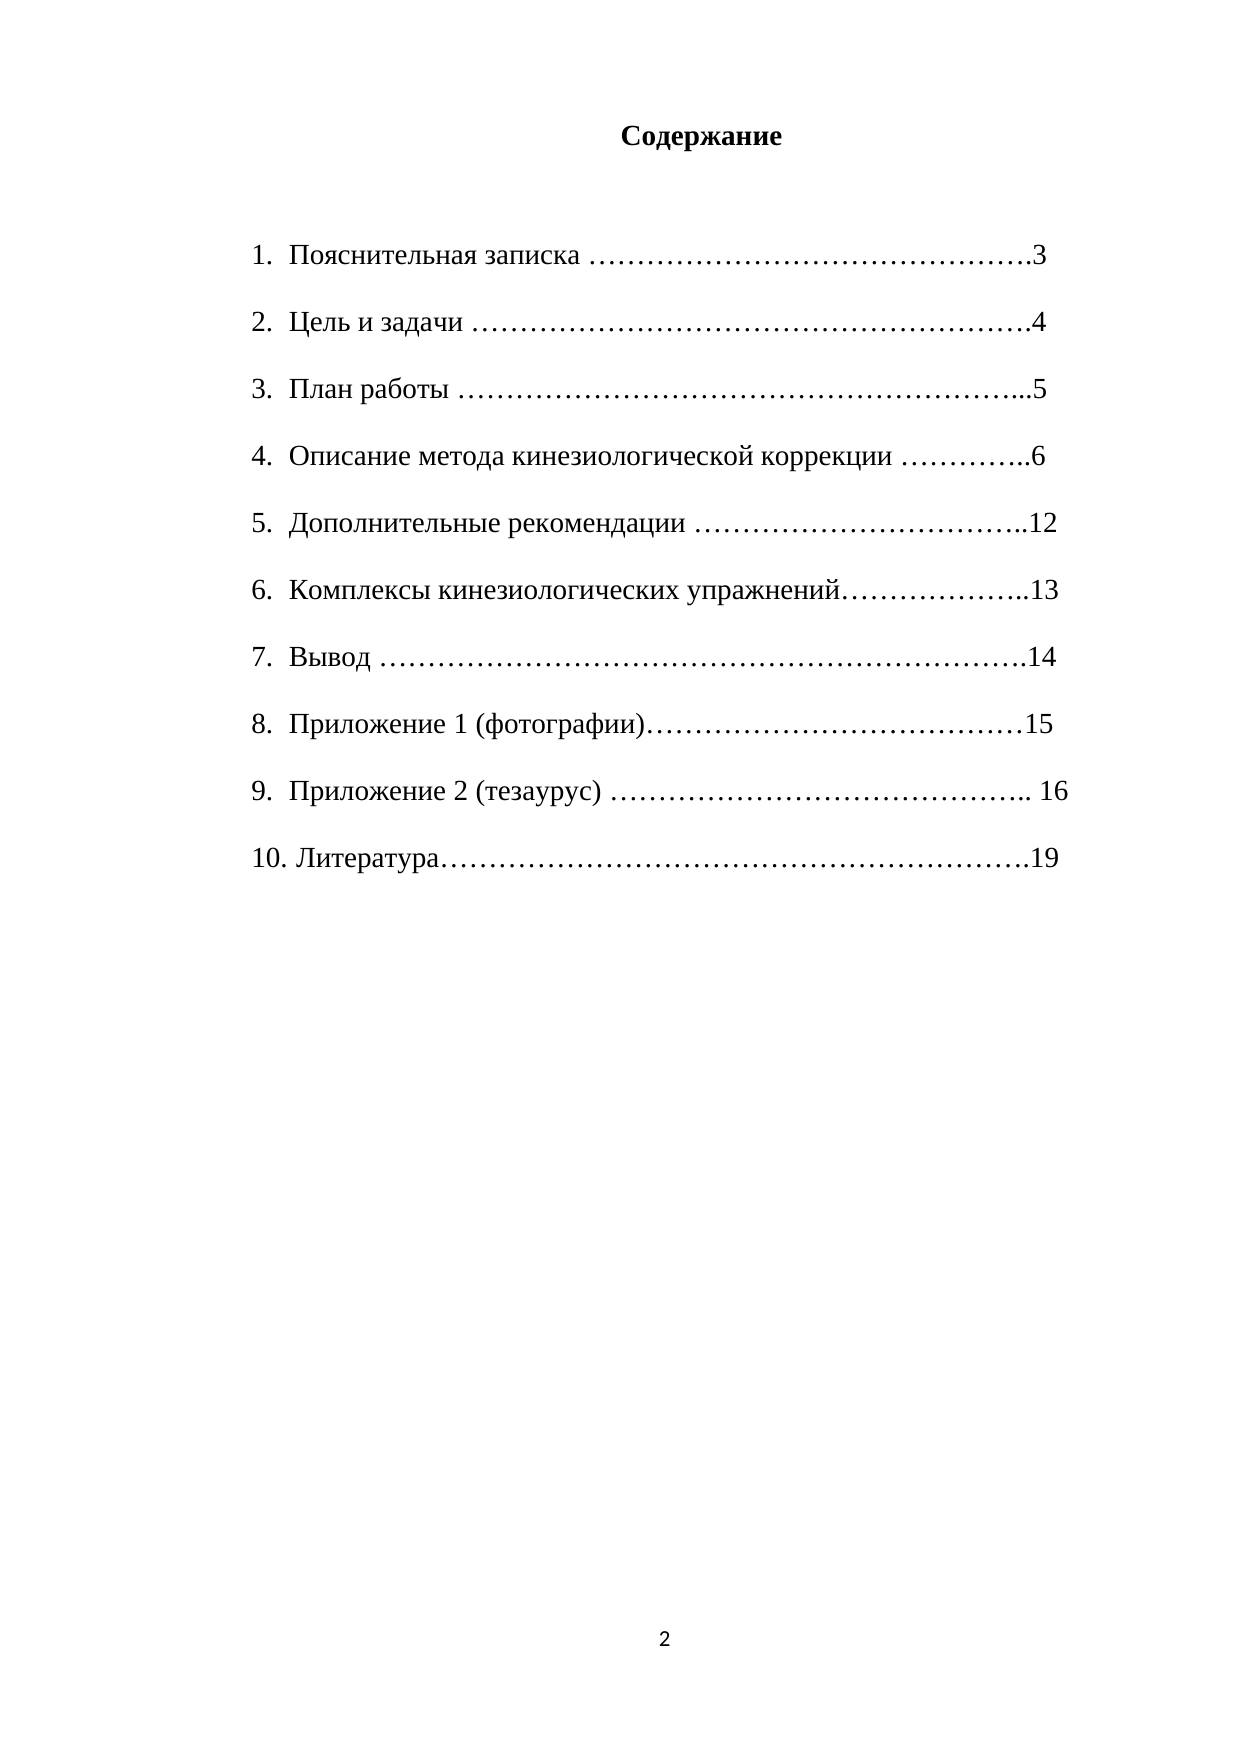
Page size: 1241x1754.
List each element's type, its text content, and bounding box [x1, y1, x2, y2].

list Вывод ………………………………………………………….14 [251, 639, 1152, 673]
list Приложение 1 (фотографии)…………………………………15 [251, 706, 1152, 740]
list Комплексы кинезиологических упражнений………………..13 [251, 572, 1152, 606]
list Литература…………………………………………………….19 [251, 841, 1152, 874]
list План работы …………………………………………………...5 [251, 371, 1152, 404]
list Приложение 2 (тезаурус) …………………………………….. 16 [251, 773, 1152, 807]
text Содержание [177, 118, 1152, 152]
list Пояснительная записка ……………………………………….3 [251, 237, 1152, 270]
list Дополнительные рекомендации ……………………………..12 [251, 505, 1152, 539]
list Описание метода кинезиологической коррекции …………..6 [251, 438, 1152, 472]
list Цель и задачи ………………………………………………….4 [251, 304, 1152, 337]
